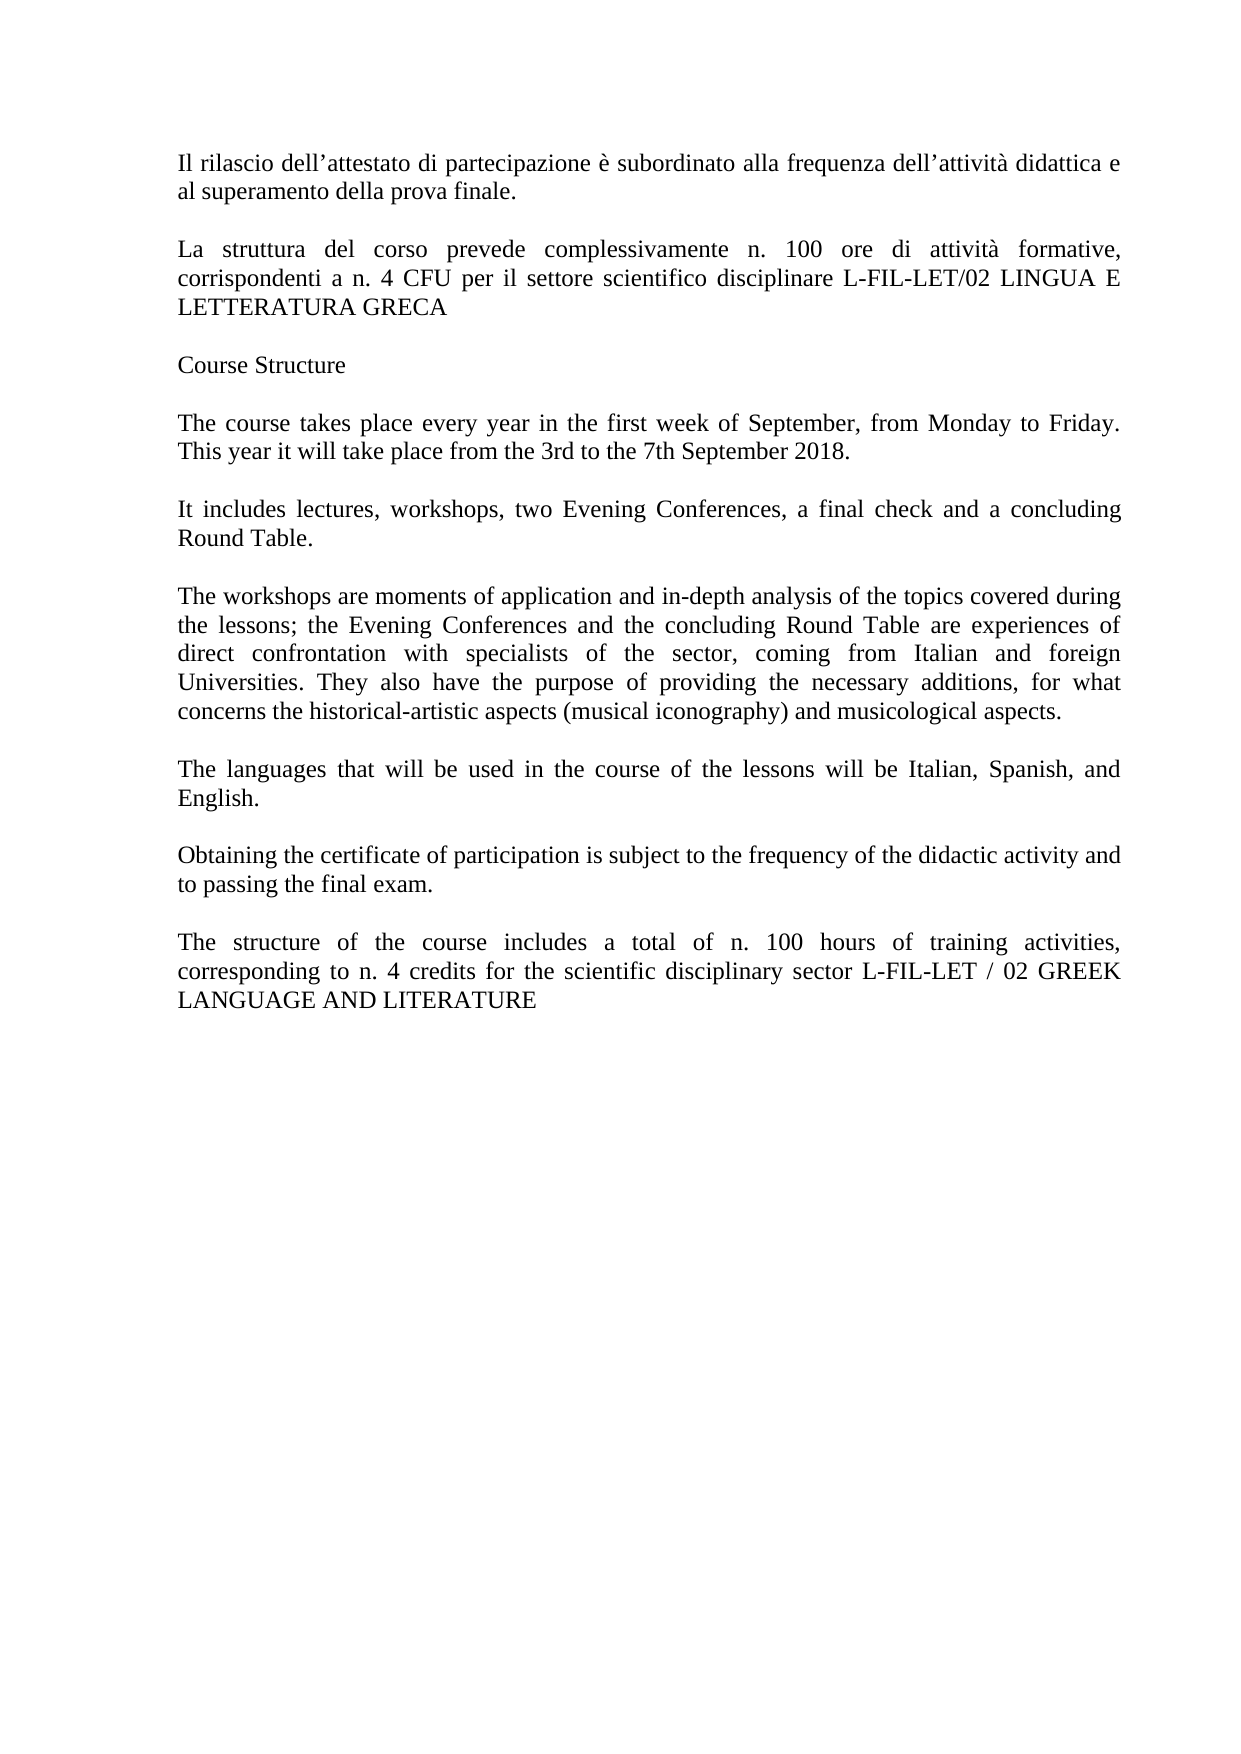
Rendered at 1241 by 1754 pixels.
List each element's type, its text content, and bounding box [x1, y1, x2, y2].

text La struttura del corso prevede complessivamente n. 100 ore di attività formative, corrispondenti a n. 4 CFU per il settore scientifico disciplinare L-FIL-LET/02 LINGUA E LETTERATURA GRECA [177, 234, 1122, 321]
text It includes lectures, workshops, two Evening Conferences, a final check and a concluding Round Table. [177, 494, 1122, 552]
text Il rilascio dell’attestato di partecipazione è subordinato alla frequenza dell’attività didattica e al superamento della prova finale. [177, 148, 1122, 205]
text The structure of the course includes a total of n. 100 hours of training activities, corresponding to n. 4 credits for the scientific disciplinary sector L-FIL-LET / 02 GREEK LANGUAGE AND LITERATURE [177, 927, 1122, 1013]
text The workshops are moments of application and in-depth analysis of the topics covered during the lessons; the Evening Conferences and the concluding Round Table are experiences of direct confrontation with specialists of the sector, coming from Italian and foreign Universities. They also have the purpose of providing the necessary additions, for what concerns the historical-artistic aspects (musical iconography) and musicological aspects. [177, 581, 1122, 725]
text Course Structure [177, 350, 1122, 378]
text The languages ​​that will be used in the course of the lessons will be Italian, Spanish, and English. [177, 754, 1122, 811]
text Obtaining the certificate of participation is subject to the frequency of the didactic activity and to passing the final exam. [177, 841, 1122, 898]
text The course takes place every year in the first week of September, from Monday to Friday. This year it will take place from the 3rd to the 7th September 2018. [177, 408, 1122, 465]
